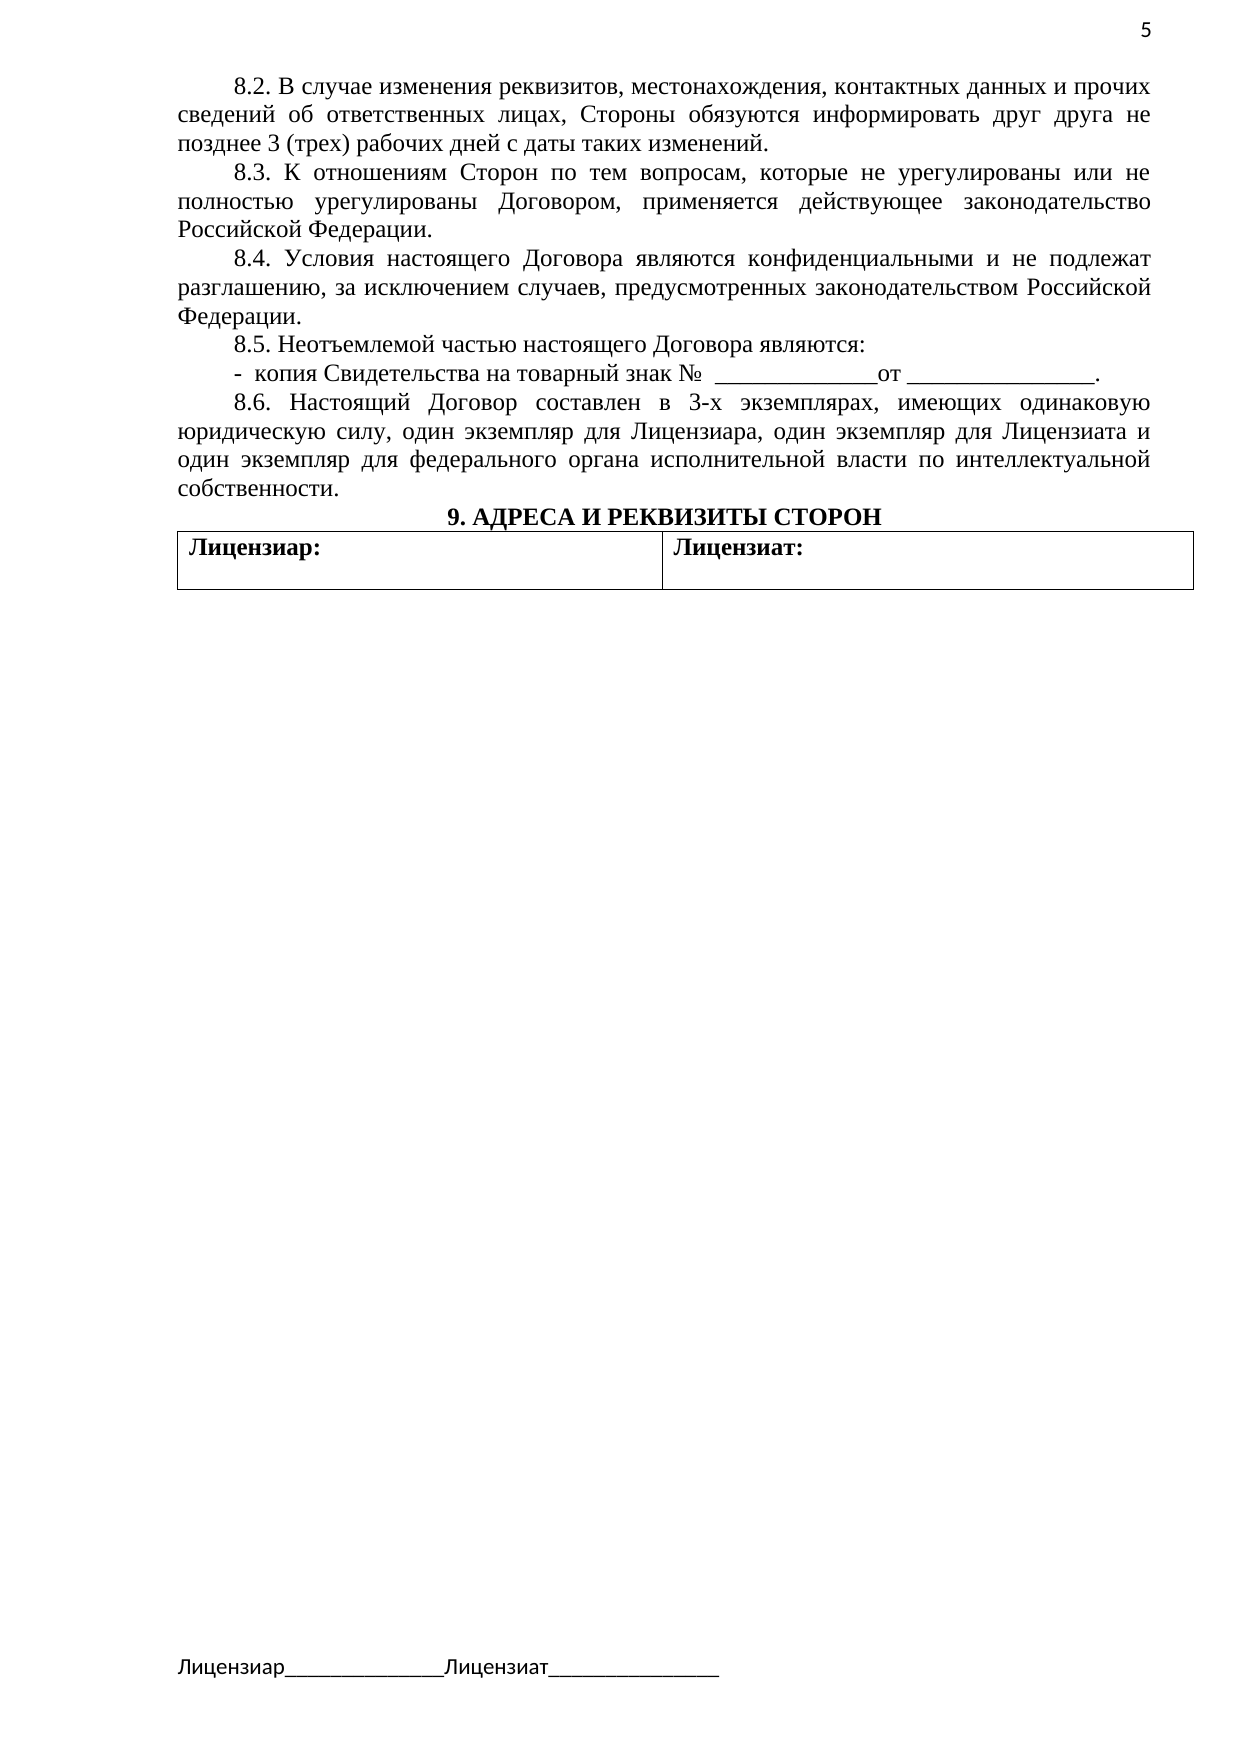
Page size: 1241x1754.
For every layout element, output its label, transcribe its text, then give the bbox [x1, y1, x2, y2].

text 8.4. Условия настоящего Договора являются конфиденциальными и не подлежат разглашению, за исключением случаев, предусмотренных законодательством Российской Федерации. [177, 243, 1152, 329]
table_header Лицензиат: [663, 532, 1193, 589]
text 8.2. В случае изменения реквизитов, местонахождения, контактных данных и прочих сведений об ответственных лицах, Стороны обязуются информировать друг друга не позднее 3 (трех) рабочих дней с даты таких изменений. [177, 71, 1152, 157]
text 9. АДРЕСА И РЕКВИЗИТЫ СТОРОН [177, 502, 1152, 531]
table_header Лицензиар: [178, 532, 662, 589]
text 8.3. К отношениям Сторон по тем вопросам, которые не урегулированы или не полностью урегулированы Договором, применяется действующее законодательство Российской Федерации. [177, 157, 1152, 243]
text - копия Свидетельства на товарный знак № _____________от _______________. [177, 358, 1152, 387]
text 8.5. Неотъемлемой частью настоящего Договора являются: [177, 329, 1152, 358]
text 8.6. Настоящий Договор составлен в 3-х экземплярах, имеющих одинаковую юридическую силу, один экземпляр для Лицензиара, один экземпляр для Лицензиата и один экземпляр для федерального органа исполнительной власти по интеллектуальной собственности. [177, 387, 1152, 502]
